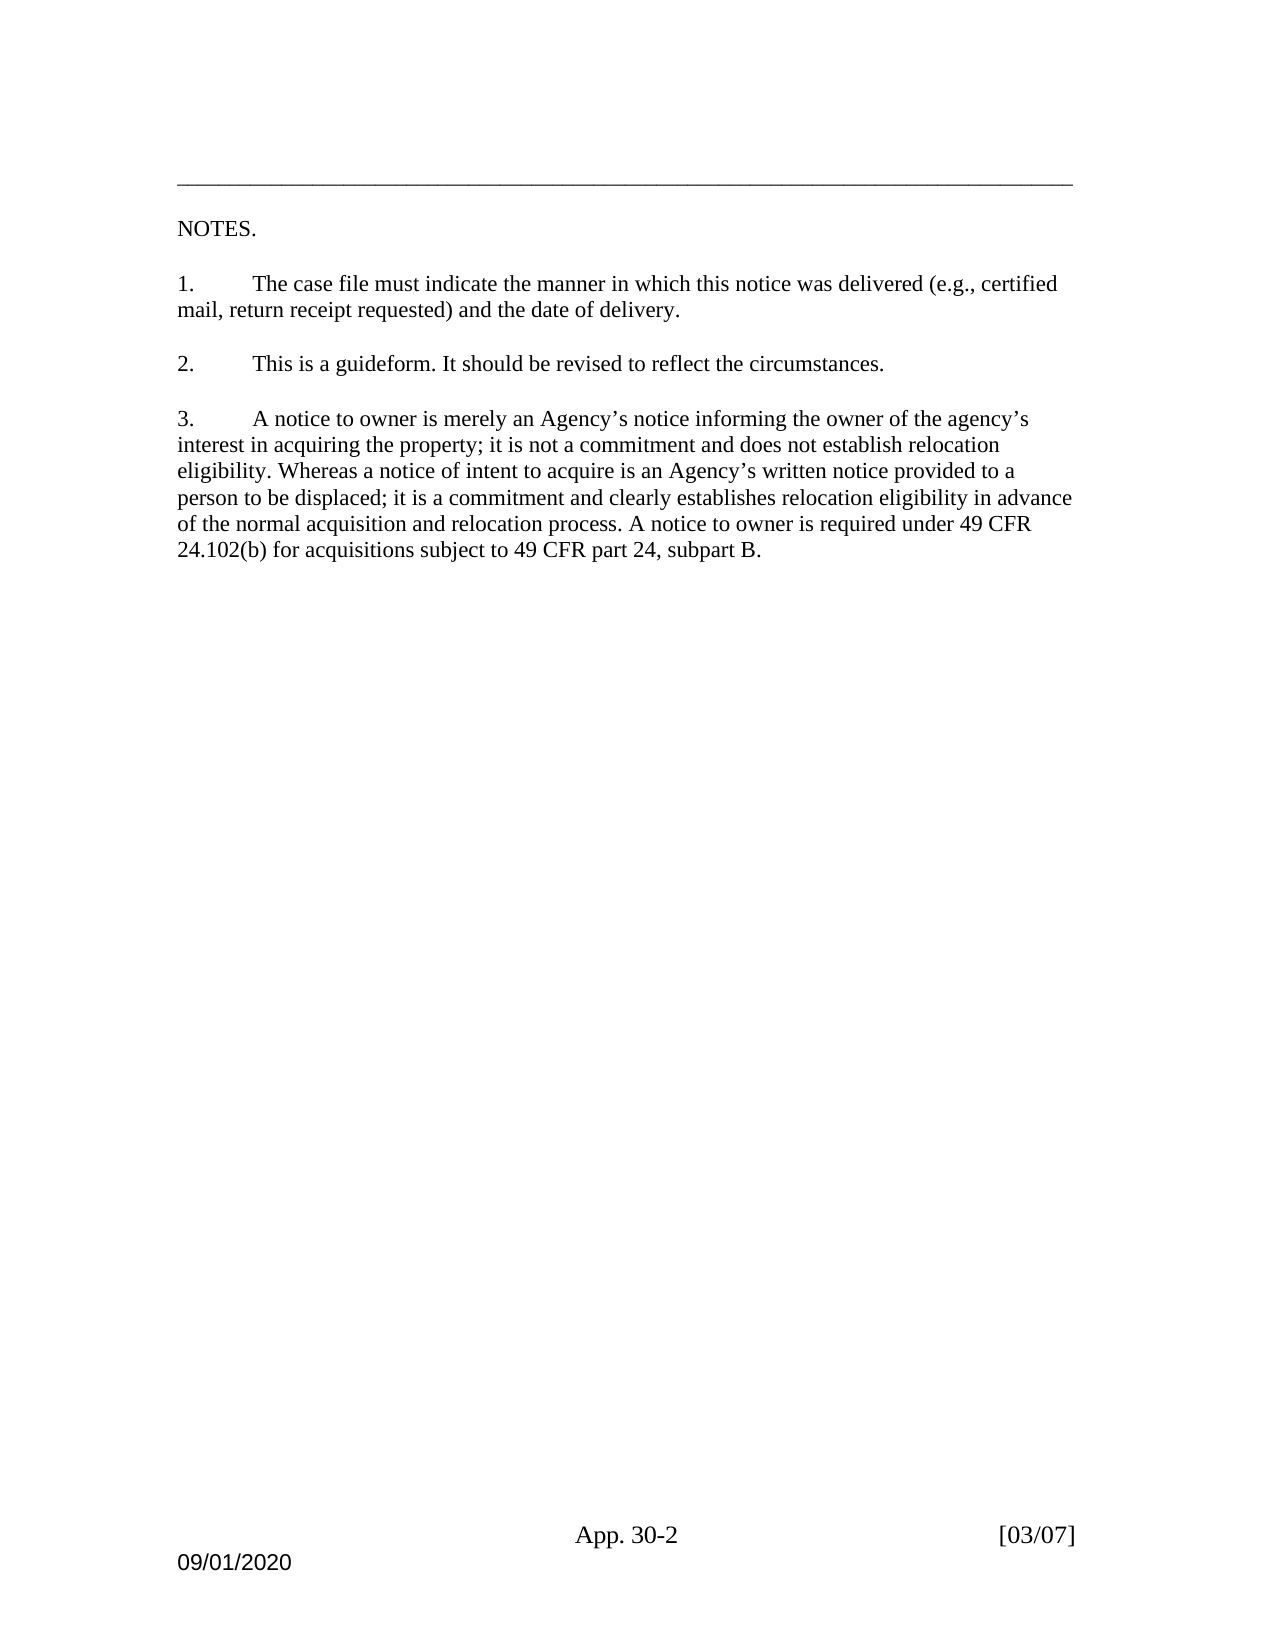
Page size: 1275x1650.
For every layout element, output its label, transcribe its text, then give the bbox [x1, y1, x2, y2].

list This is a guideform. It should be revised to reflect the circumstances. [177, 350, 1081, 377]
list The case file must indicate the manner in which this notice was delivered (e.g., certified mail, return receipt requested) and the date of delivery. [177, 270, 1081, 322]
text ______________________________________________________________________________________ [177, 164, 1081, 188]
text NOTES. [177, 214, 1081, 241]
list A notice to owner is merely an Agency’s notice informing the owner of the agency’s interest in acquiring the property; it is not a commitment and does not establish relocation eligibility. Whereas a notice of intent to acquire is an Agency’s written notice provided to a person to be displaced; it is a commitment and clearly establishes relocation eligibility in advance of the normal acquisition and relocation process. A notice to owner is required under 49 CFR 24.102(b) for acquisitions subject to 49 CFR part 24, subpart B. [177, 405, 1081, 563]
